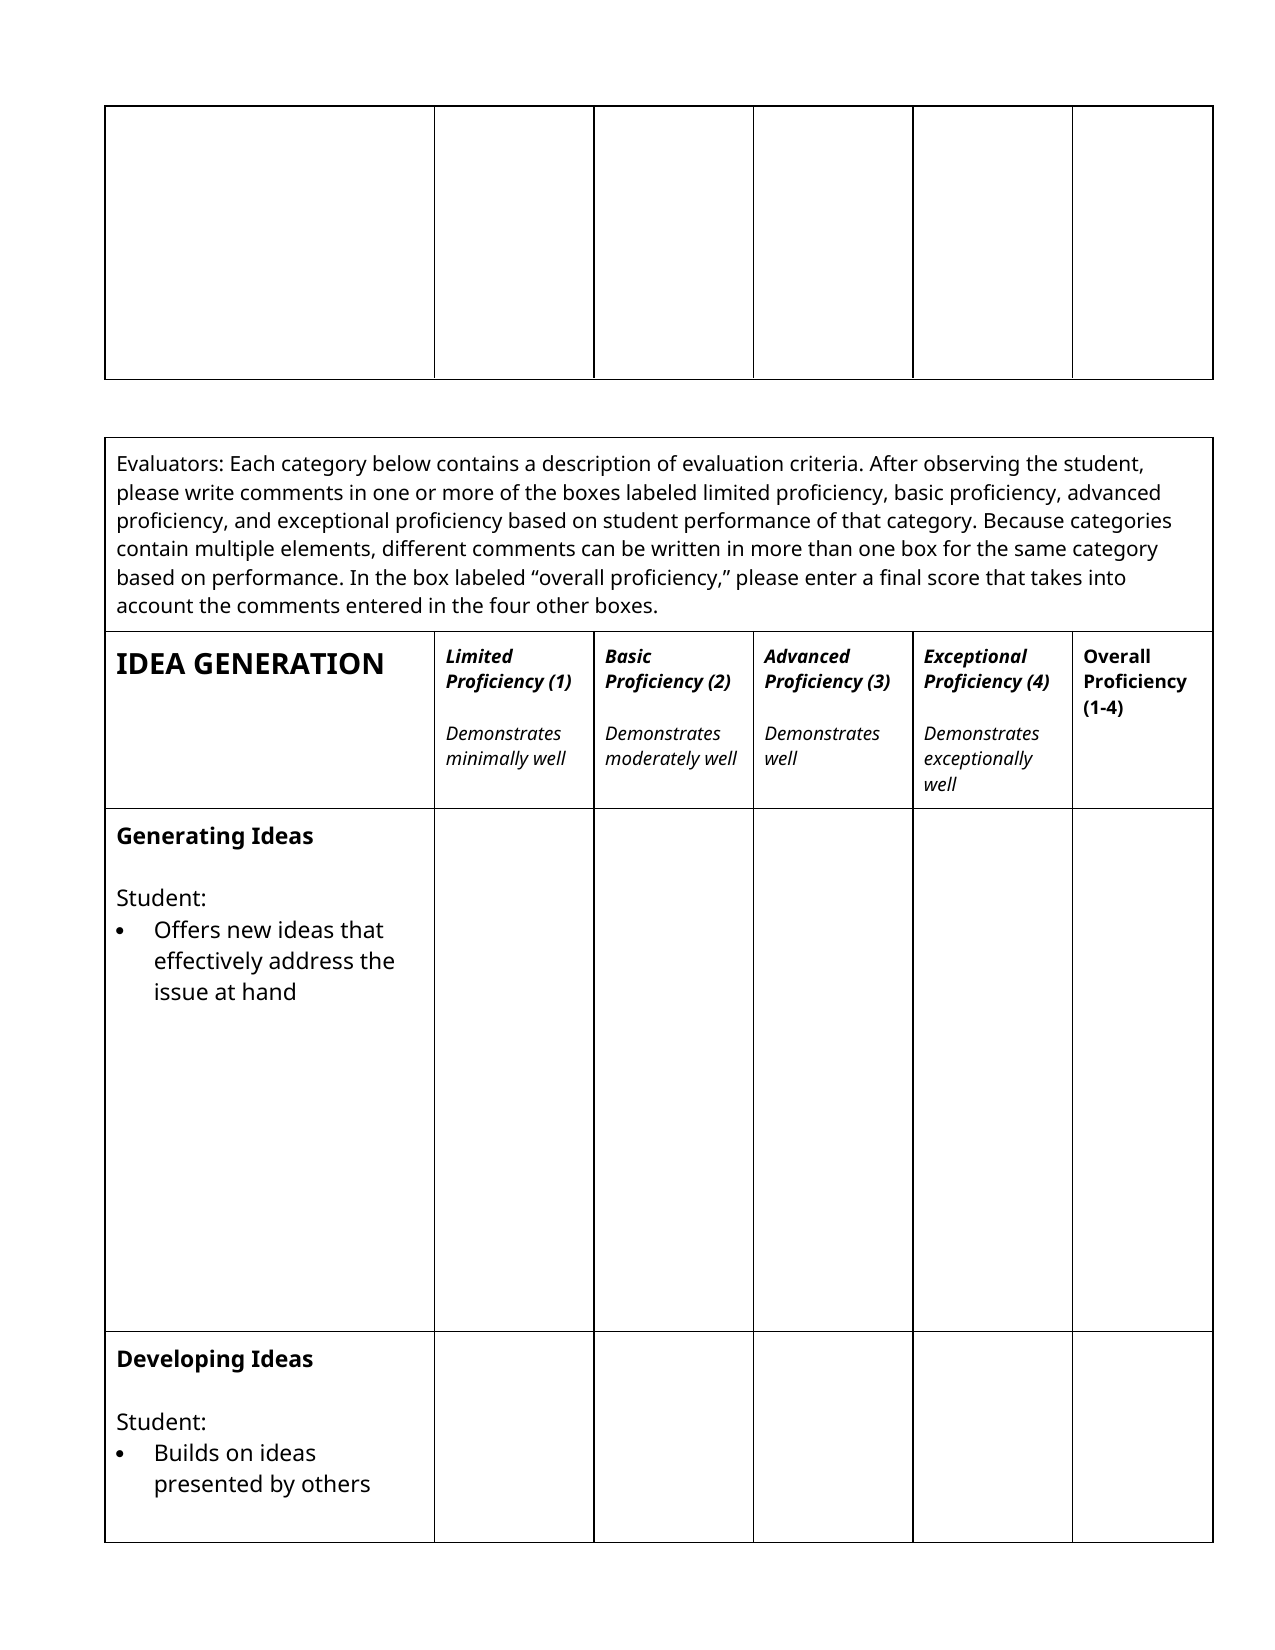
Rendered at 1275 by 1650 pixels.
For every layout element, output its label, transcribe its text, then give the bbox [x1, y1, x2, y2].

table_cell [106, 1332, 434, 1542]
table_cell [914, 1332, 1072, 1542]
table_cell [1073, 1332, 1212, 1542]
table_header Evaluators: Each category below contains a description of evaluation criteria. After observing the student, please write comments in one or more of the boxes labeled limited proficiency, basic proficiency, advanced proficiency, and exceptional proficiency based on student performance of that category. Because categories contain multiple elements, different comments can be written in more than one box for the same category based on performance. In the box labeled “overall proficiency,” please enter a final score that takes into account the comments entered in the four other boxes. [106, 438, 1212, 631]
table_cell Generating Ideas Student: Offers new ideas that effectively address the issue at hand [106, 809, 434, 1331]
table_cell [754, 107, 912, 378]
table_cell Advanced Proficiency (3) Demonstrates well [754, 632, 912, 807]
table_cell [914, 107, 1072, 378]
table_cell [754, 809, 912, 1331]
table_cell [595, 809, 753, 1331]
table_cell Basic Proficiency (2) Demonstrates moderately well [595, 632, 753, 807]
table_cell [595, 107, 753, 378]
table_cell [914, 809, 1072, 1331]
table_cell IDEA GENERATION [106, 632, 434, 807]
table_cell [595, 1332, 753, 1542]
table_cell [435, 1332, 593, 1542]
table_cell Overall Proficiency (1-4) [1073, 632, 1212, 807]
table_cell [1073, 809, 1212, 1331]
table_cell [435, 107, 593, 378]
table_cell Exceptional Proficiency (4) Demonstrates exceptionally well [914, 632, 1072, 807]
table_cell [435, 809, 593, 1331]
table_cell Limited Proficiency (1) Demonstrates minimally well [435, 632, 593, 807]
table_cell [1073, 107, 1212, 378]
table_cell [106, 107, 434, 378]
table_cell [754, 1332, 912, 1542]
